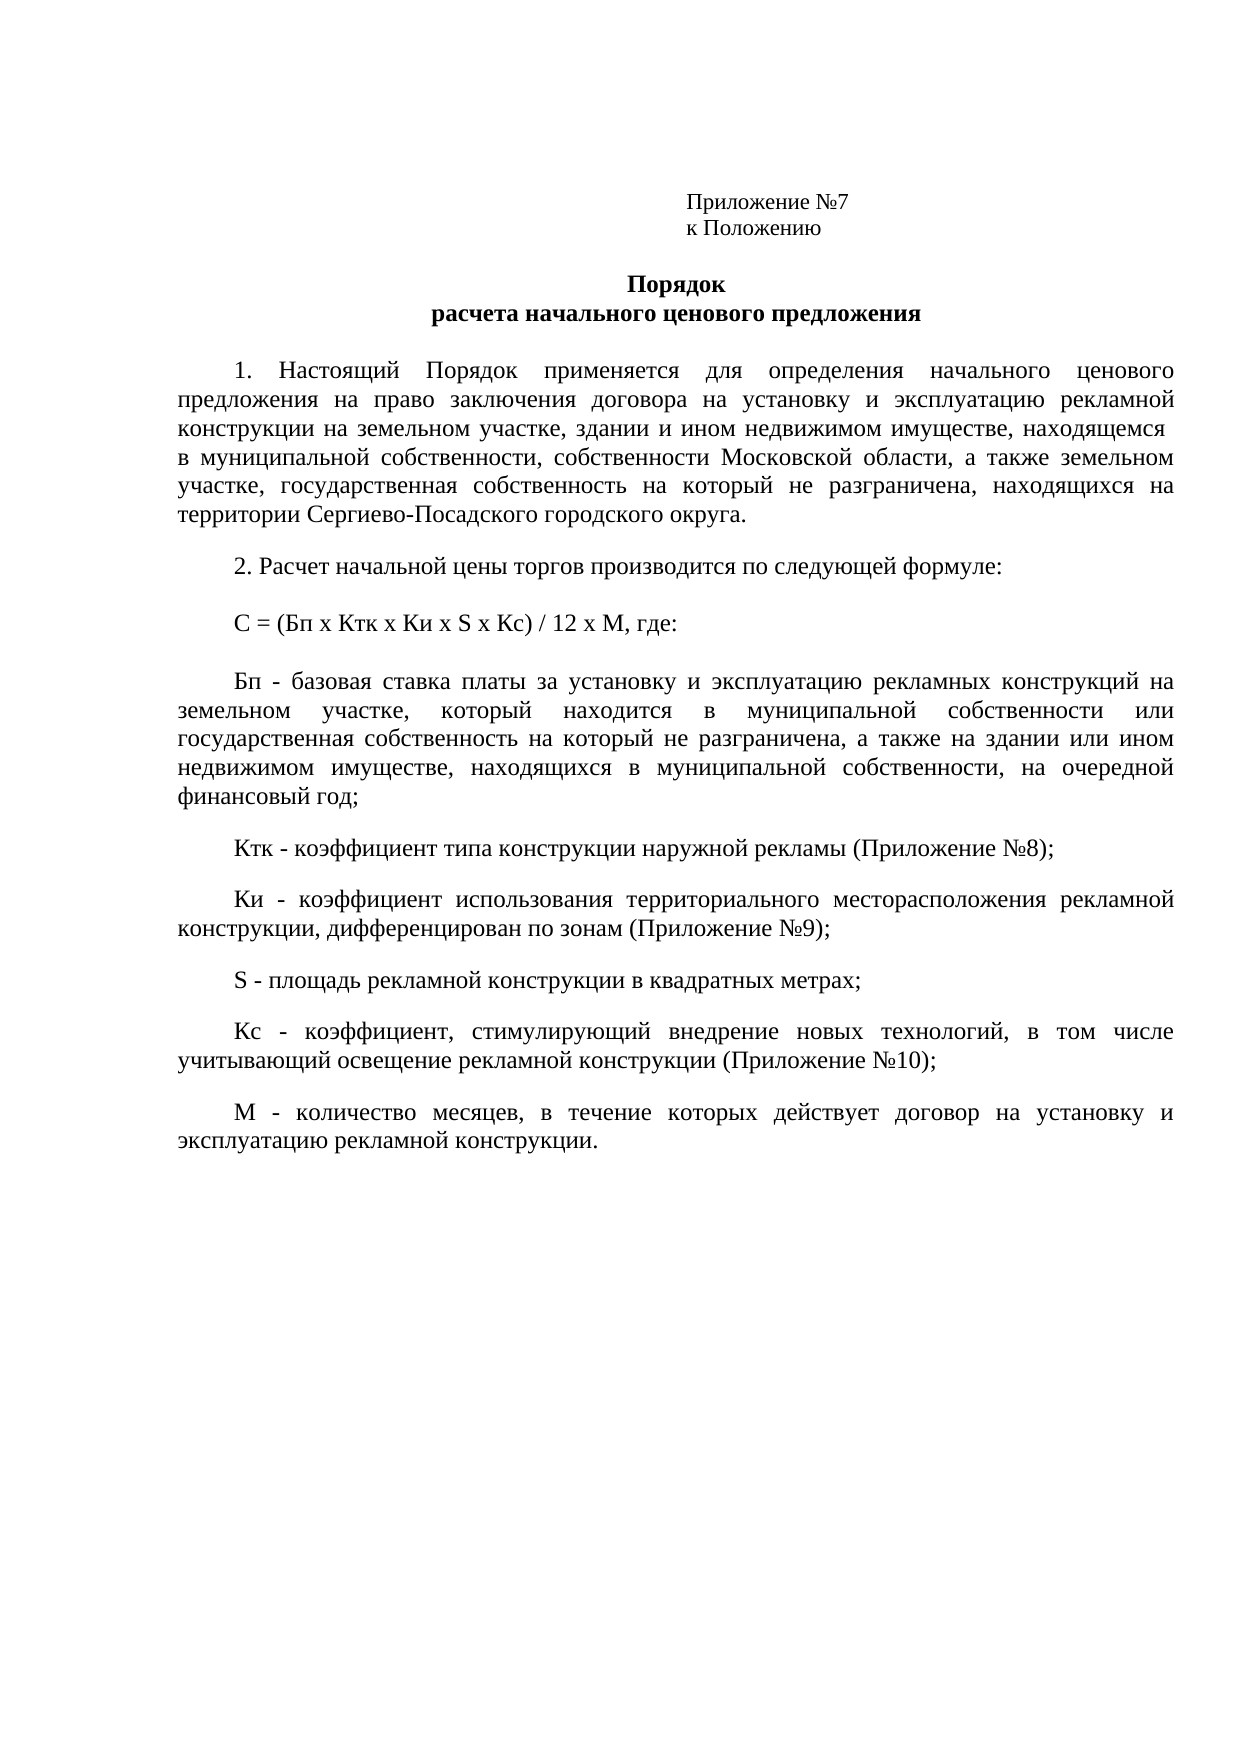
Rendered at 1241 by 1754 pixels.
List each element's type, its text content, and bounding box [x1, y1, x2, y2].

text к Положению [177, 214, 1175, 241]
text М - количество месяцев, в течение которых действует договор на установку и эксплуатацию рекламной конструкции. [177, 1097, 1175, 1154]
text Кс - коэффициент, стимулирующий внедрение новых технологий, в том числе учитывающий освещение рекламной конструкции (Приложение №10); [177, 1016, 1175, 1074]
text 1. Настоящий Порядок применяется для определения начального ценового предложения на право заключения договора на установку и эксплуатацию рекламной конструкции на земельном участке, здании и ином недвижимом имуществе, находящемся в муниципальной собственности, собственности Московской области, а также земельном участке, государственная собственность на который не разграничена, находящихся на территории Сергиево-Посадского городского округа. [177, 356, 1175, 528]
text Бп - базовая ставка платы за установку и эксплуатацию рекламных конструкций на земельном участке, который находится в муниципальной собственности или государственная собственность на который не разграничена, а также на здании или ином недвижимом имуществе, находящихся в муниципальной собственности, на очередной финансовый год; [177, 666, 1175, 810]
text S - площадь рекламной конструкции в квадратных метрах; [177, 965, 1175, 993]
text Приложение №7 [177, 188, 1175, 214]
text 2. Расчет начальной цены торгов производится по следующей формуле: [177, 551, 1175, 580]
text расчета начального ценового предложения [177, 298, 1175, 327]
text Порядок [177, 269, 1175, 298]
text Ктк - коэффициент типа конструкции наружной рекламы (Приложение №8); [177, 833, 1175, 861]
text Ки - коэффициент использования территориального месторасположения рекламной конструкции, дифференцирован по зонам (Приложение №9); [177, 884, 1175, 942]
text С = (Бп x Ктк x Ки x S x Кс) / 12 x М, где: [177, 608, 1175, 637]
